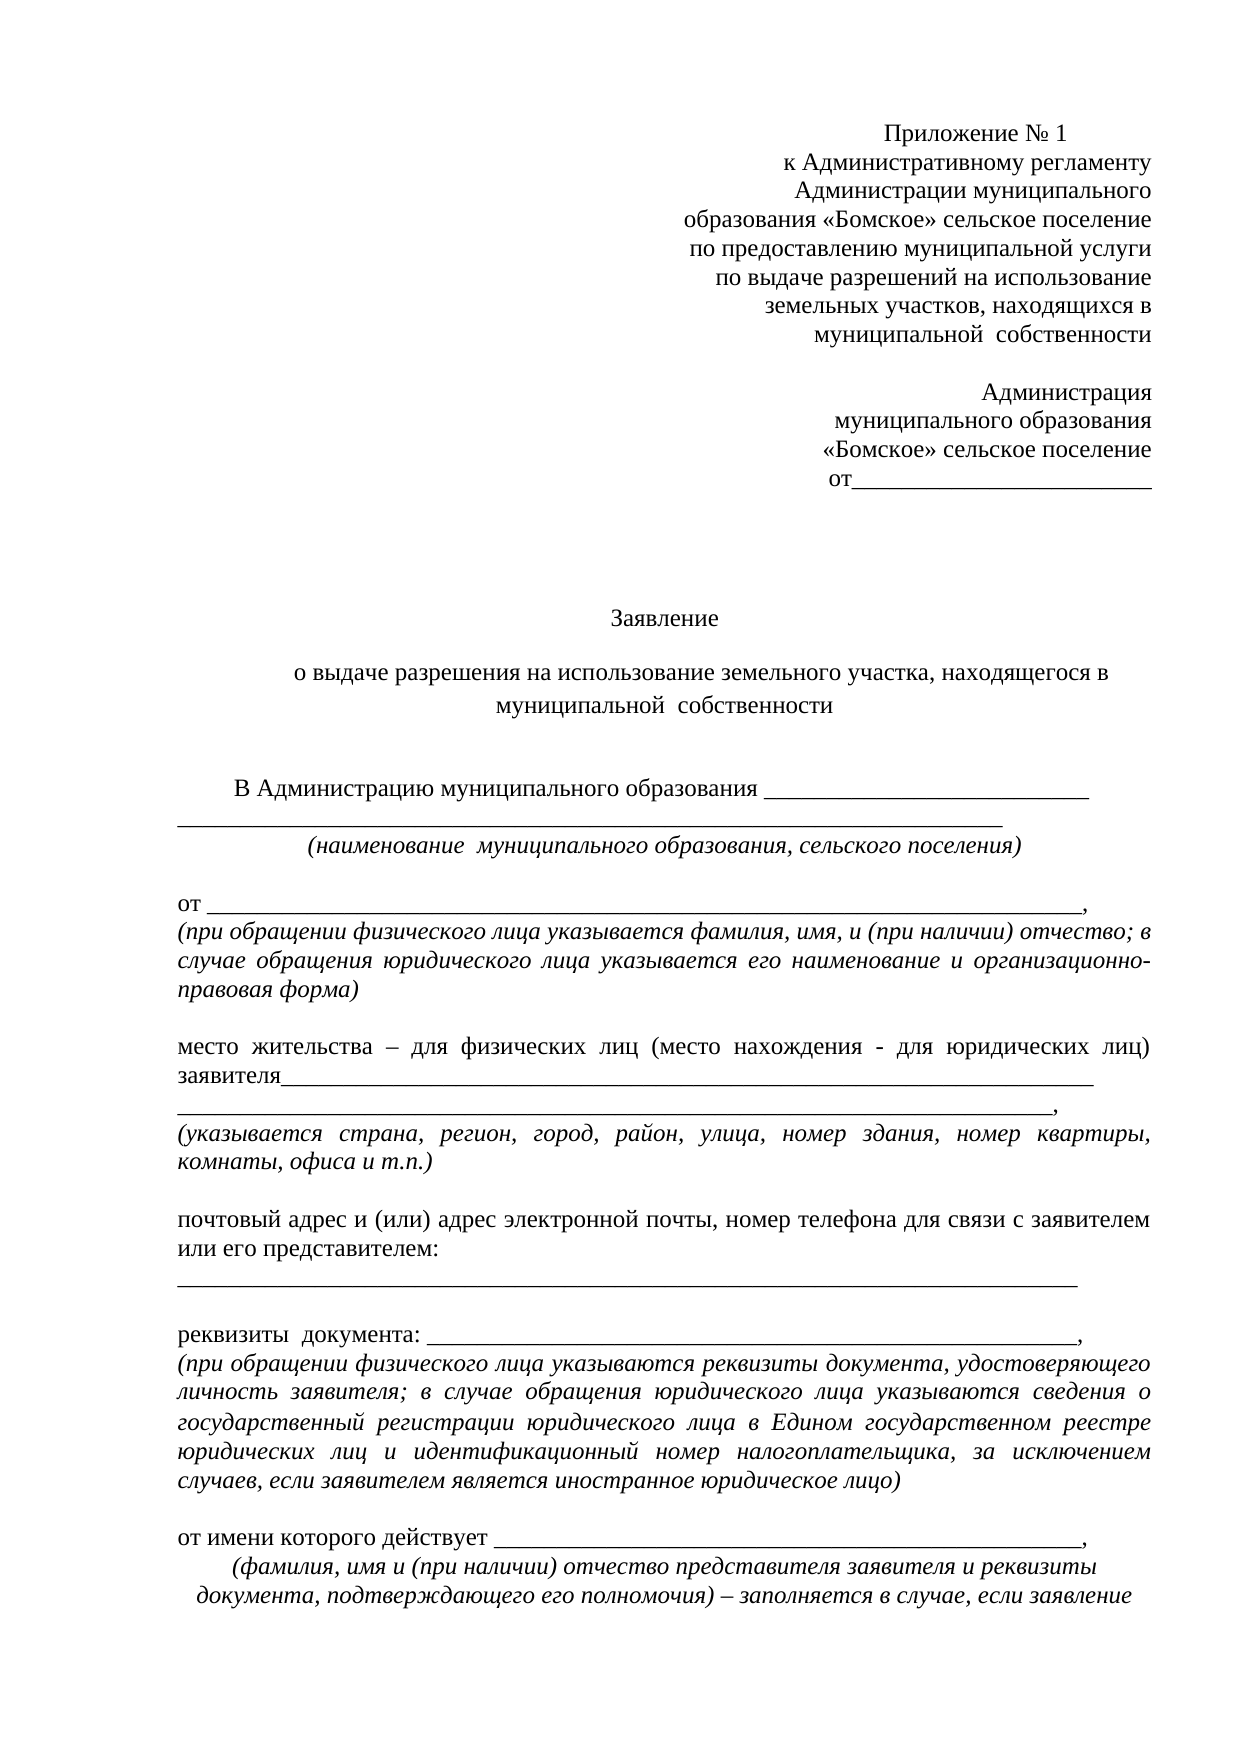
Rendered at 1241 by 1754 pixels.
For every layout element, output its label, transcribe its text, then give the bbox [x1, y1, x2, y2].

text по выдаче разрешений на использование [177, 262, 1152, 291]
text (при обращении физического лица указывается фамилия, имя, и (при наличии) отчество; в случае обращения юридического лица указывается его наименование и организационно-правовая форма) [177, 916, 1152, 1003]
text (наименование муниципального образования, сельского поселения) [177, 830, 1152, 859]
text муниципального образования [177, 406, 1152, 434]
text от имени которого действует _______________________________________________, [177, 1522, 1152, 1551]
text от________________________ [177, 463, 1152, 492]
text образования «Бомское» сельское поселение [177, 204, 1152, 233]
text Администрация [177, 377, 1152, 406]
text земельных участков, находящихся в [177, 291, 1152, 319]
text Приложение № 1 [177, 118, 1152, 147]
text место жительства – для физических лиц (место нахождения - для юридических лиц) заявителя_________________________________________________________________ ______________________________________________________________________, [177, 1031, 1152, 1118]
text В Администрацию муниципального образования __________________________ [177, 773, 1152, 801]
text Заявление [177, 603, 1152, 632]
text ________________________________________________________________________ [177, 1261, 1152, 1290]
text к Административному регламенту [177, 147, 1152, 176]
text от ______________________________________________________________________, [177, 888, 1152, 916]
text о выдаче разрешения на использование земельного участка, находящегося в муниципальной собственности [177, 657, 1152, 719]
text __________________________________________________________________ [177, 801, 1152, 830]
text реквизиты документа: ____________________________________________________, [177, 1319, 1152, 1348]
text почтовый адрес и (или) адрес электронной почты, номер телефона для связи с заявителем или его представителем: [177, 1204, 1152, 1261]
text Администрации муниципального [177, 176, 1152, 204]
text (указывается страна, регион, город, район, улица, номер здания, номер квартиры, комнаты, офиса и т.п.) [177, 1118, 1152, 1175]
text муниципальной собственности [177, 319, 1152, 348]
text по предоставлению муниципальной услуги [177, 233, 1152, 262]
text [177, 1551, 1152, 1608]
text (при обращении физического лица указываются реквизиты документа, удостоверяющего личность заявителя; в случае обращения юридического лица указываются сведения о государственный регистрации юридического лица в Едином государственном реестре юридических лиц и идентификационный номер налогоплательщика, за исключением случаев, если заявителем является иностранное юридическое лицо) [177, 1348, 1152, 1493]
text «Бомское» сельское поселение [177, 434, 1152, 463]
